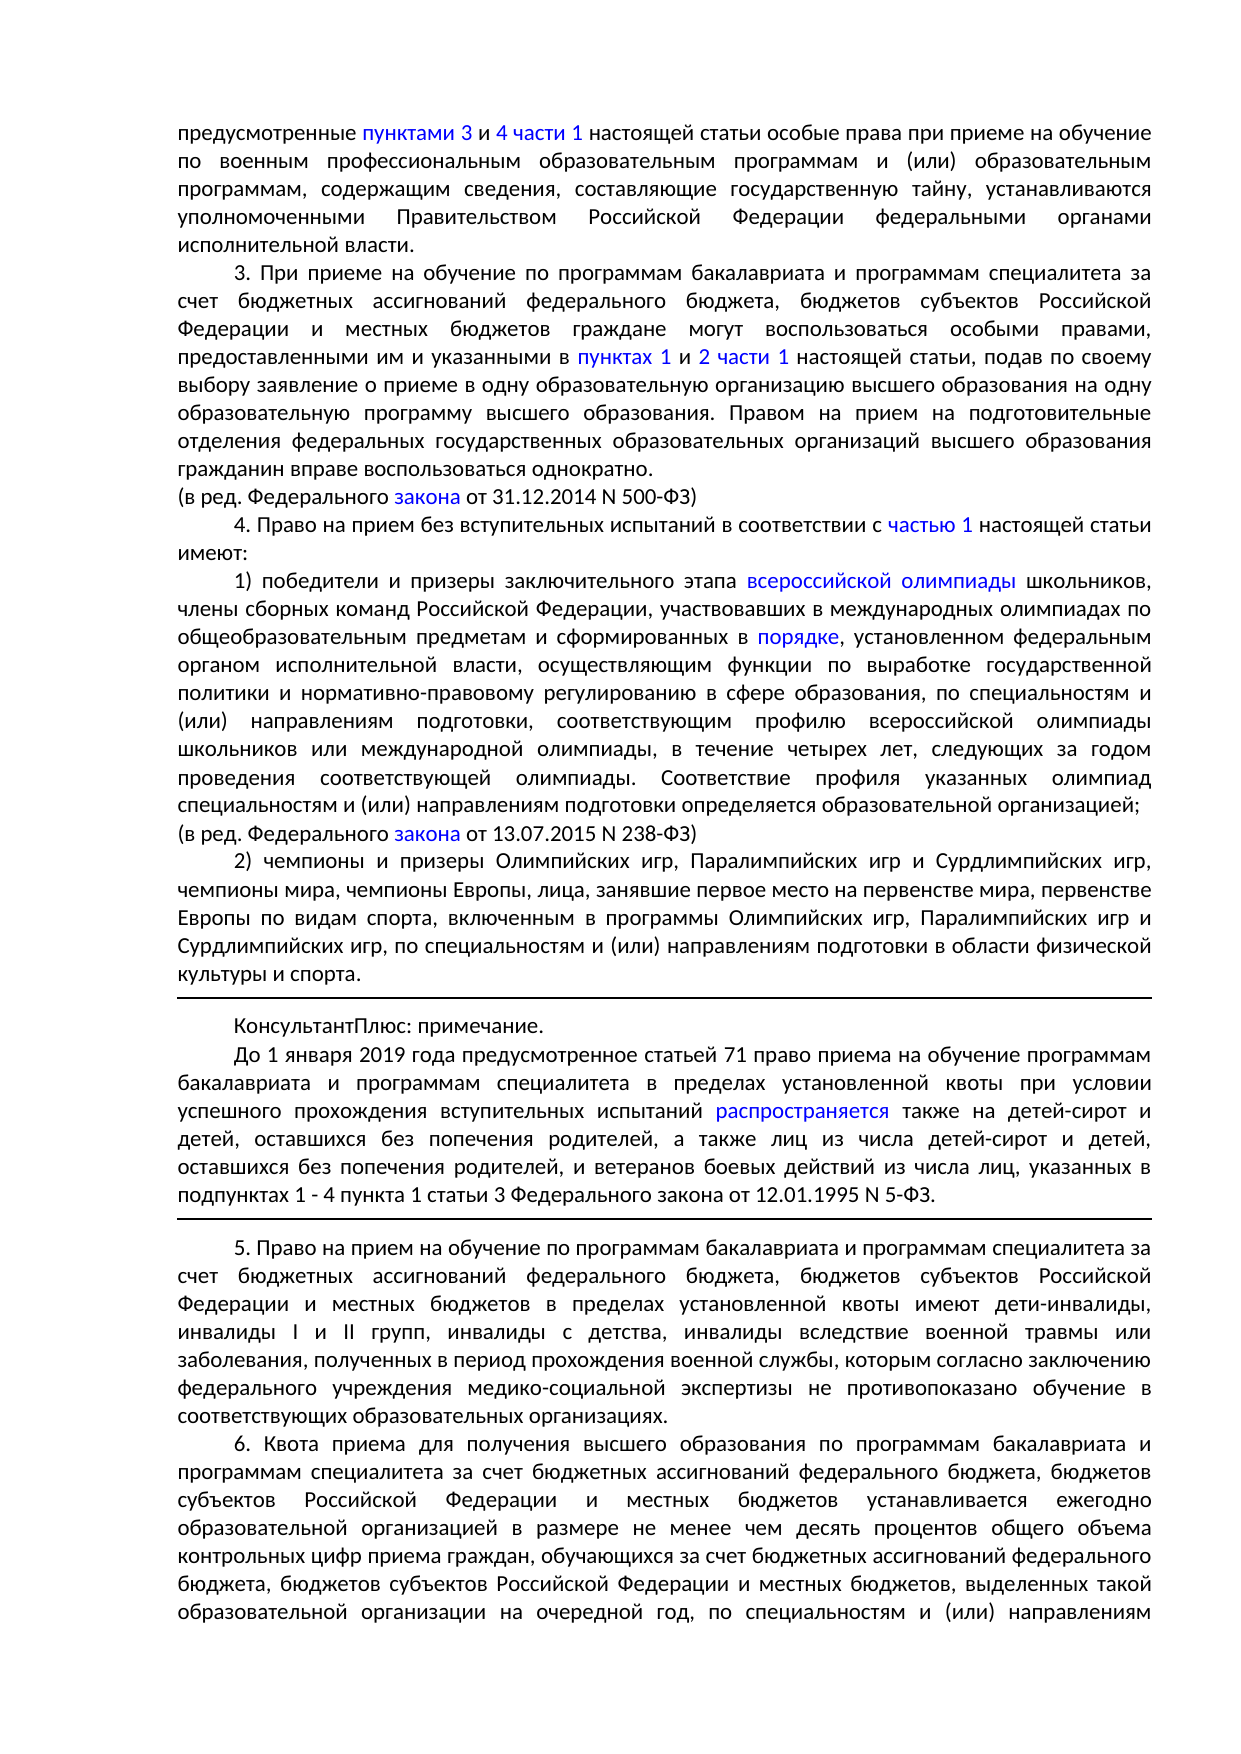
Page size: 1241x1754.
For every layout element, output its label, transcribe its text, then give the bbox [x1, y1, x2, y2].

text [177, 118, 1152, 258]
text 3. При приеме на обучение по программам бакалавриата и программам специалитета за счет бюджетных ассигнований федерального бюджета, бюджетов субъектов Российской Федерации и местных бюджетов граждане могут воспользоваться особыми правами, предоставленными им и указанными в пунктах 1 и 2 части 1 настоящей статьи, подав по своему выбору заявление о приеме в одну образовательную организацию высшего образования на одну образовательную программу высшего образования. Правом на прием на подготовительные отделения федеральных государственных образовательных организаций высшего образования гражданин вправе воспользоваться однократно. [177, 258, 1152, 482]
text 5. Право на прием на обучение по программам бакалавриата и программам специалитета за счет бюджетных ассигнований федерального бюджета, бюджетов субъектов Российской Федерации и местных бюджетов в пределах установленной квоты имеют дети-инвалиды, инвалиды I и II групп, инвалиды с детства, инвалиды вследствие военной травмы или заболевания, полученных в период прохождения военной службы, которым согласно заключению федерального учреждения медико-социальной экспертизы не противопоказано обучение в соответствующих образовательных организациях. [177, 1233, 1152, 1429]
text 2) чемпионы и призеры Олимпийских игр, Паралимпийских игр и Сурдлимпийских игр, чемпионы мира, чемпионы Европы, лица, занявшие первое место на первенстве мира, первенстве Европы по видам спорта, включенным в программы Олимпийских игр, Паралимпийских игр и Сурдлимпийских игр, по специальностям и (или) направлениям подготовки в области физической культуры и спорта. [177, 847, 1152, 987]
text (в ред. Федерального закона от 31.12.2014 N 500-ФЗ) [177, 482, 1152, 510]
text До 1 января 2019 года предусмотренное статьей 71 право приема на обучение программам бакалавриата и программам специалитета в пределах установленной квоты при условии успешного прохождения вступительных испытаний распространяется также на детей-сирот и детей, оставшихся без попечения родителей, а также лиц из числа детей-сирот и детей, оставшихся без попечения родителей, и ветеранов боевых действий из числа лиц, указанных в подпунктах 1 - 4 пункта 1 статьи 3 Федерального закона от 12.01.1995 N 5-ФЗ. [177, 1040, 1152, 1208]
text (в ред. Федерального закона от 13.07.2015 N 238-ФЗ) [177, 819, 1152, 847]
text 1) победители и призеры заключительного этапа всероссийской олимпиады школьников, члены сборных команд Российской Федерации, участвовавших в международных олимпиадах по общеобразовательным предметам и сформированных в порядке, установленном федеральным органом исполнительной власти, осуществляющим функции по выработке государственной политики и нормативно-правовому регулированию в сфере образования, по специальностям и (или) направлениям подготовки, соответствующим профилю всероссийской олимпиады школьников или международной олимпиады, в течение четырех лет, следующих за годом проведения соответствующей олимпиады. Соответствие профиля указанных олимпиад специальностям и (или) направлениям подготовки определяется образовательной организацией; [177, 566, 1152, 819]
text 4. Право на прием без вступительных испытаний в соответствии с частью 1 настоящей статьи имеют: [177, 510, 1152, 566]
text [177, 1429, 1152, 1625]
text КонсультантПлюс: примечание. [177, 1012, 1152, 1040]
